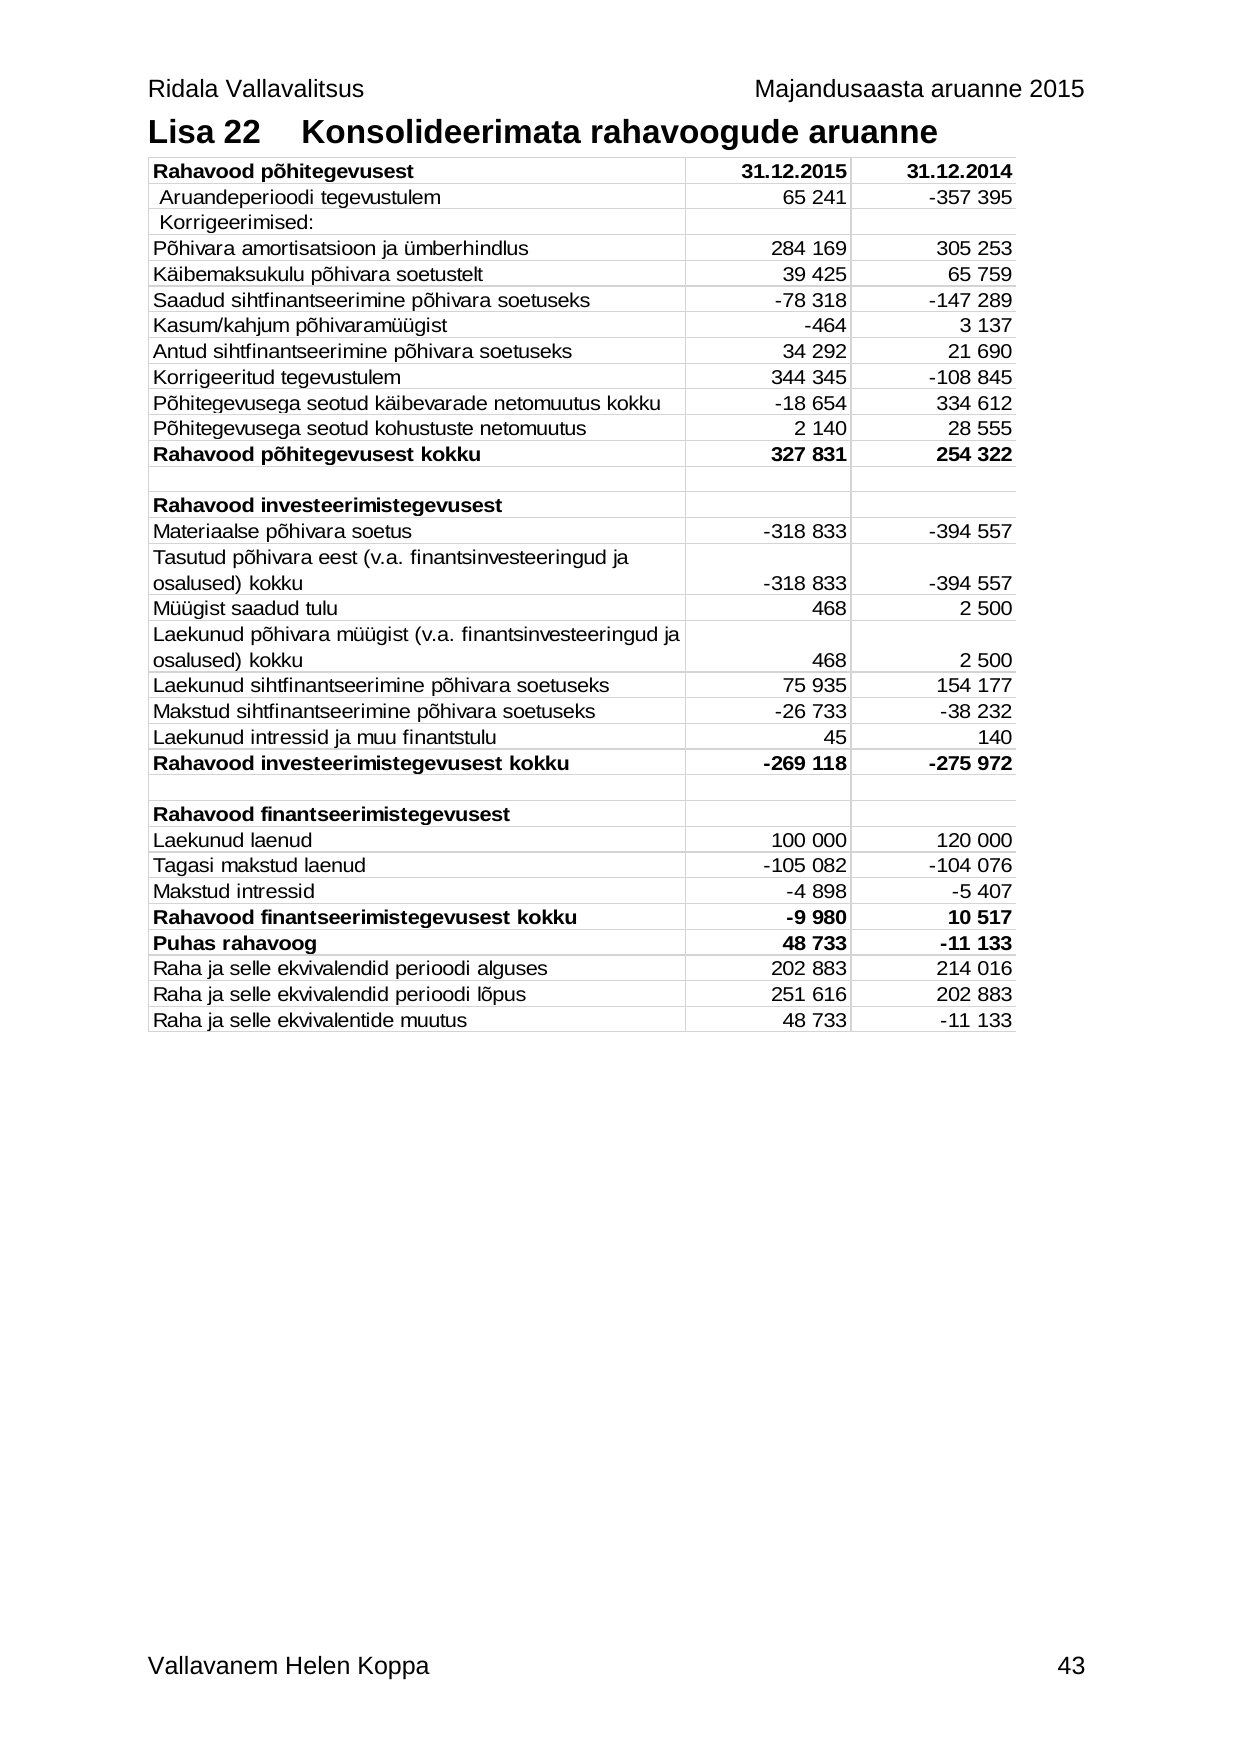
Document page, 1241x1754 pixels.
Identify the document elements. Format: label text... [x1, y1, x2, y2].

subtitle Konsolideerimata rahavoogude aruanne [148, 112, 1092, 151]
